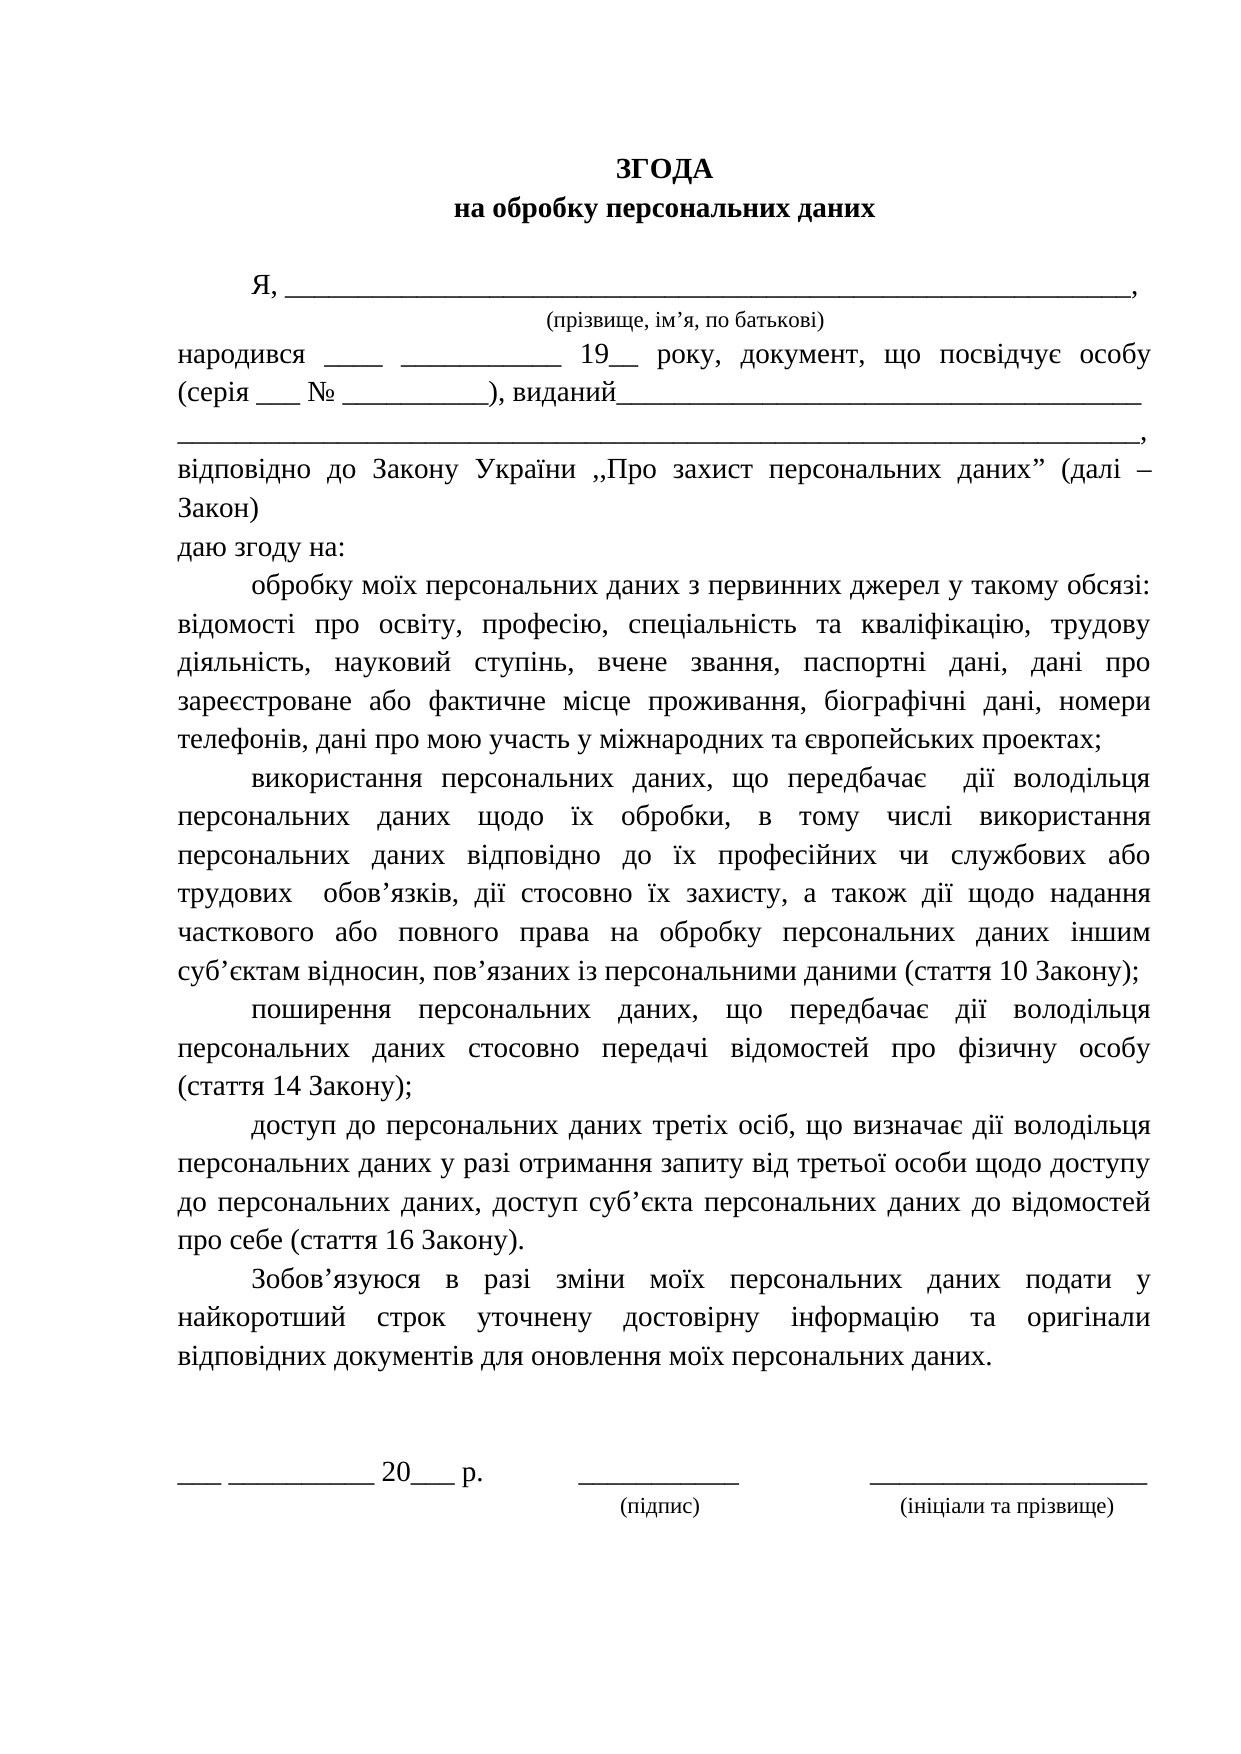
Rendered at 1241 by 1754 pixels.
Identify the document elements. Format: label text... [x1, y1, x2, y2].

text відповідно до Закону України ,,Про захист персональних даних” (далі – Закон) [177, 452, 1152, 524]
text даю згоду на: [177, 529, 1152, 562]
text доступ до персональних даних третіх осіб, що визначає дії володільця персональних даних у разі отримання запиту від третьої особи щодо доступу до персональних даних, доступ суб’єкта персональних даних до відомостей про себе (стаття 16 Закону). [177, 1107, 1152, 1256]
text (підпис) (ініціали та прізвище) [546, 1492, 1152, 1519]
text ___ __________ 20___ р. ___________ ___________________ [177, 1454, 1152, 1487]
text __________________________________________________________________, [177, 413, 1152, 447]
text Я, __________________________________________________________, [177, 267, 1152, 301]
text на обробку персональних даних [177, 190, 1152, 224]
text народився ____ ___________ 19__ року, документ, що посвідчує особу (серія ___ № __________), виданий____________________________________ [177, 336, 1152, 408]
text використання персональних даних, що передбачає дії володільця персональних даних щодо їх обробки, в тому числі використання персональних даних відповідно до їх професійних чи службових або трудових обов’язків, дії стосовно їх захисту, а також дії щодо надання часткового або повного права на обробку персональних даних іншим суб’єктам відносин, пов’язаних із персональними даними (стаття 10 Закону); [177, 760, 1152, 986]
text Зобов’язуюся в разі зміни моїх персональних даних подати у найкоротший строк уточнену достовірну інформацію та оригінали відповідних документів для оновлення моїх персональних даних. [177, 1261, 1152, 1372]
text поширення персональних даних, що передбачає дії володільця персональних даних стосовно передачі відомостей про фізичну особу (стаття 14 Закону); [177, 991, 1152, 1102]
text (прізвище, ім’я, по батькові) [472, 306, 1152, 332]
text ЗГОДА [177, 152, 1152, 185]
text обробку моїх персональних даних з первинних джерел у такому обсязі: відомості про освіту, професію, спеціальність та кваліфікацію, трудову діяльність, науковий ступінь, вчене звання, паспортні дані, дані про зареєстроване або фактичне місце проживання, біографічні дані, номери телефонів, дані про мою участь у міжнародних та європейських проектах; [177, 567, 1152, 755]
